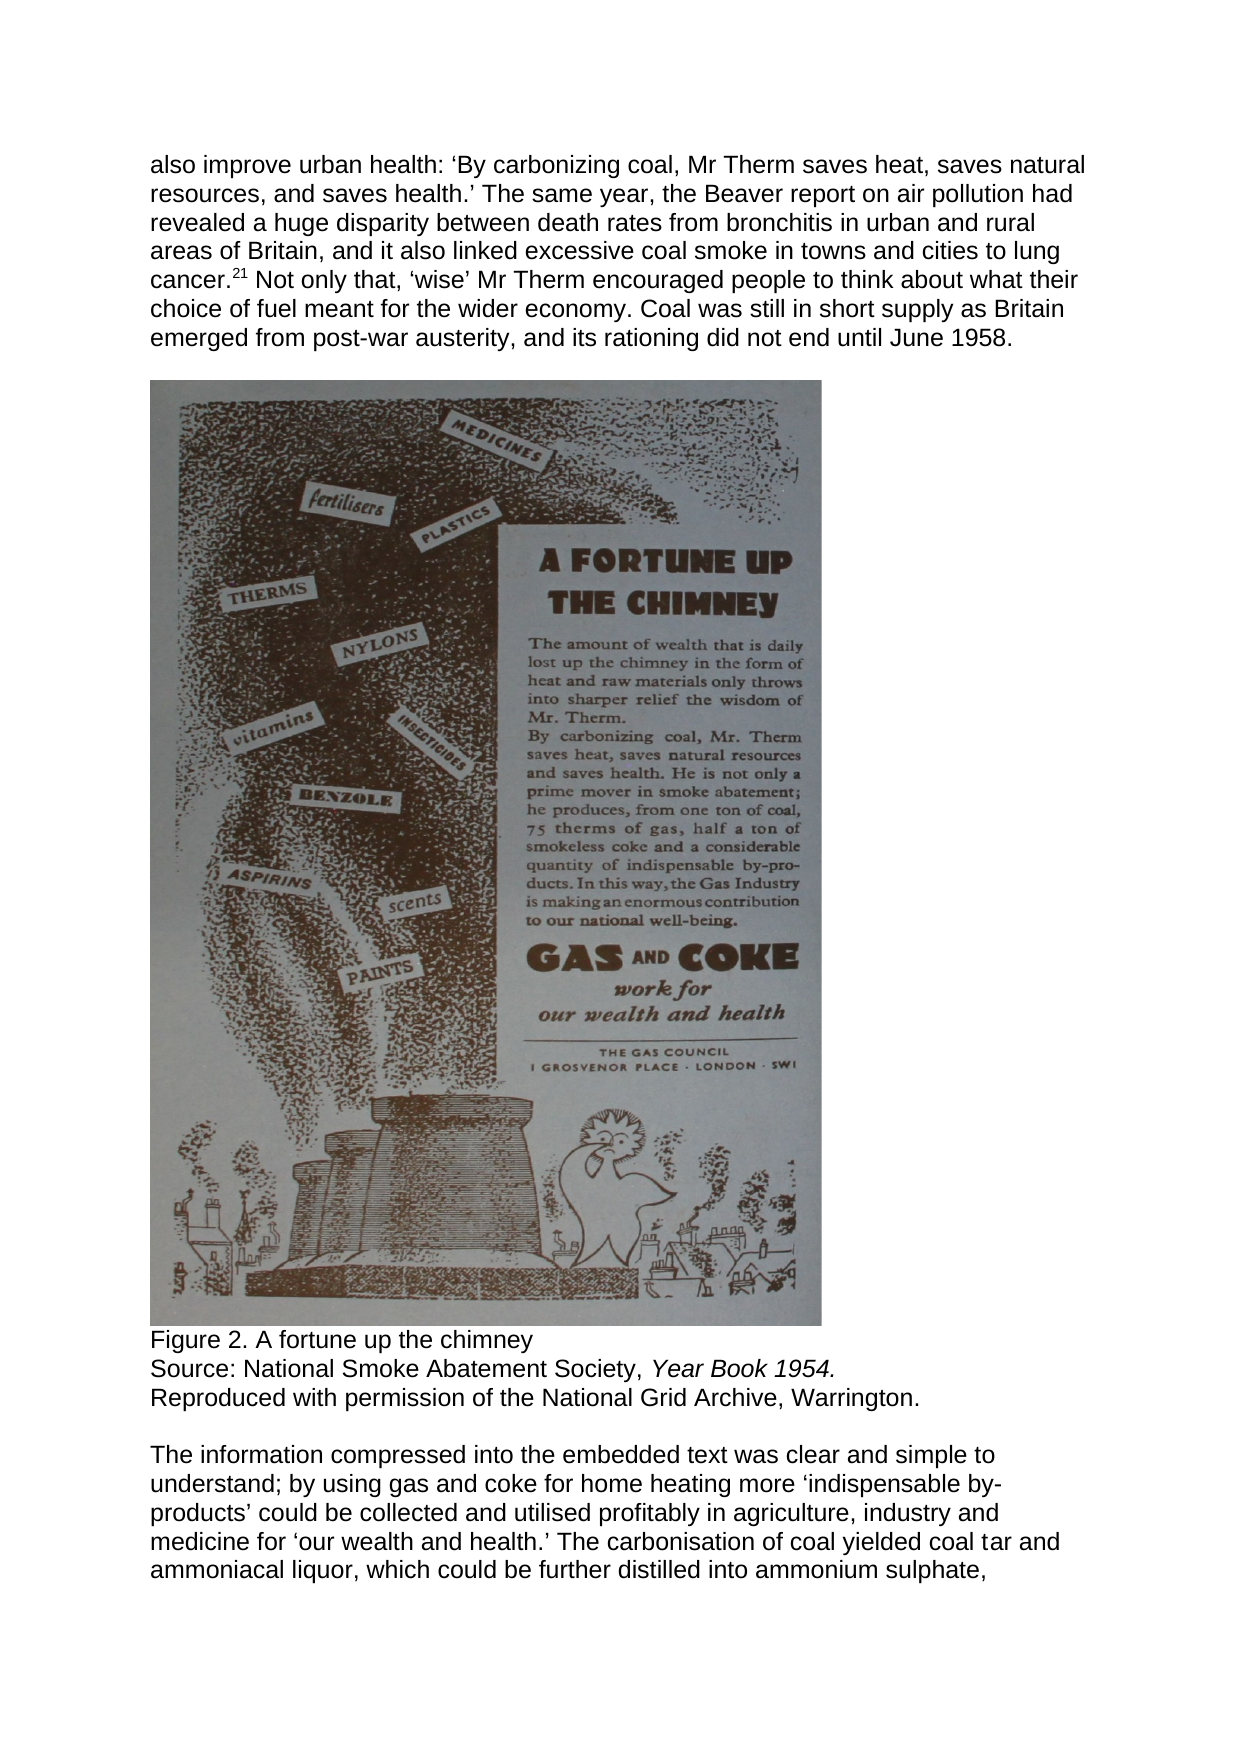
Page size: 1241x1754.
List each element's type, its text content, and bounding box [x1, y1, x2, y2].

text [150, 1441, 1090, 1584]
text Source: National Smoke Abatement Society, Year Book 1954. [150, 1354, 1090, 1383]
text Figure 2. A fortune up the chimney [150, 1326, 1090, 1354]
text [150, 150, 1090, 351]
text Reproduced with permission of the National Grid Archive, Warrington. [150, 1383, 1090, 1412]
picture [150, 380, 822, 1326]
